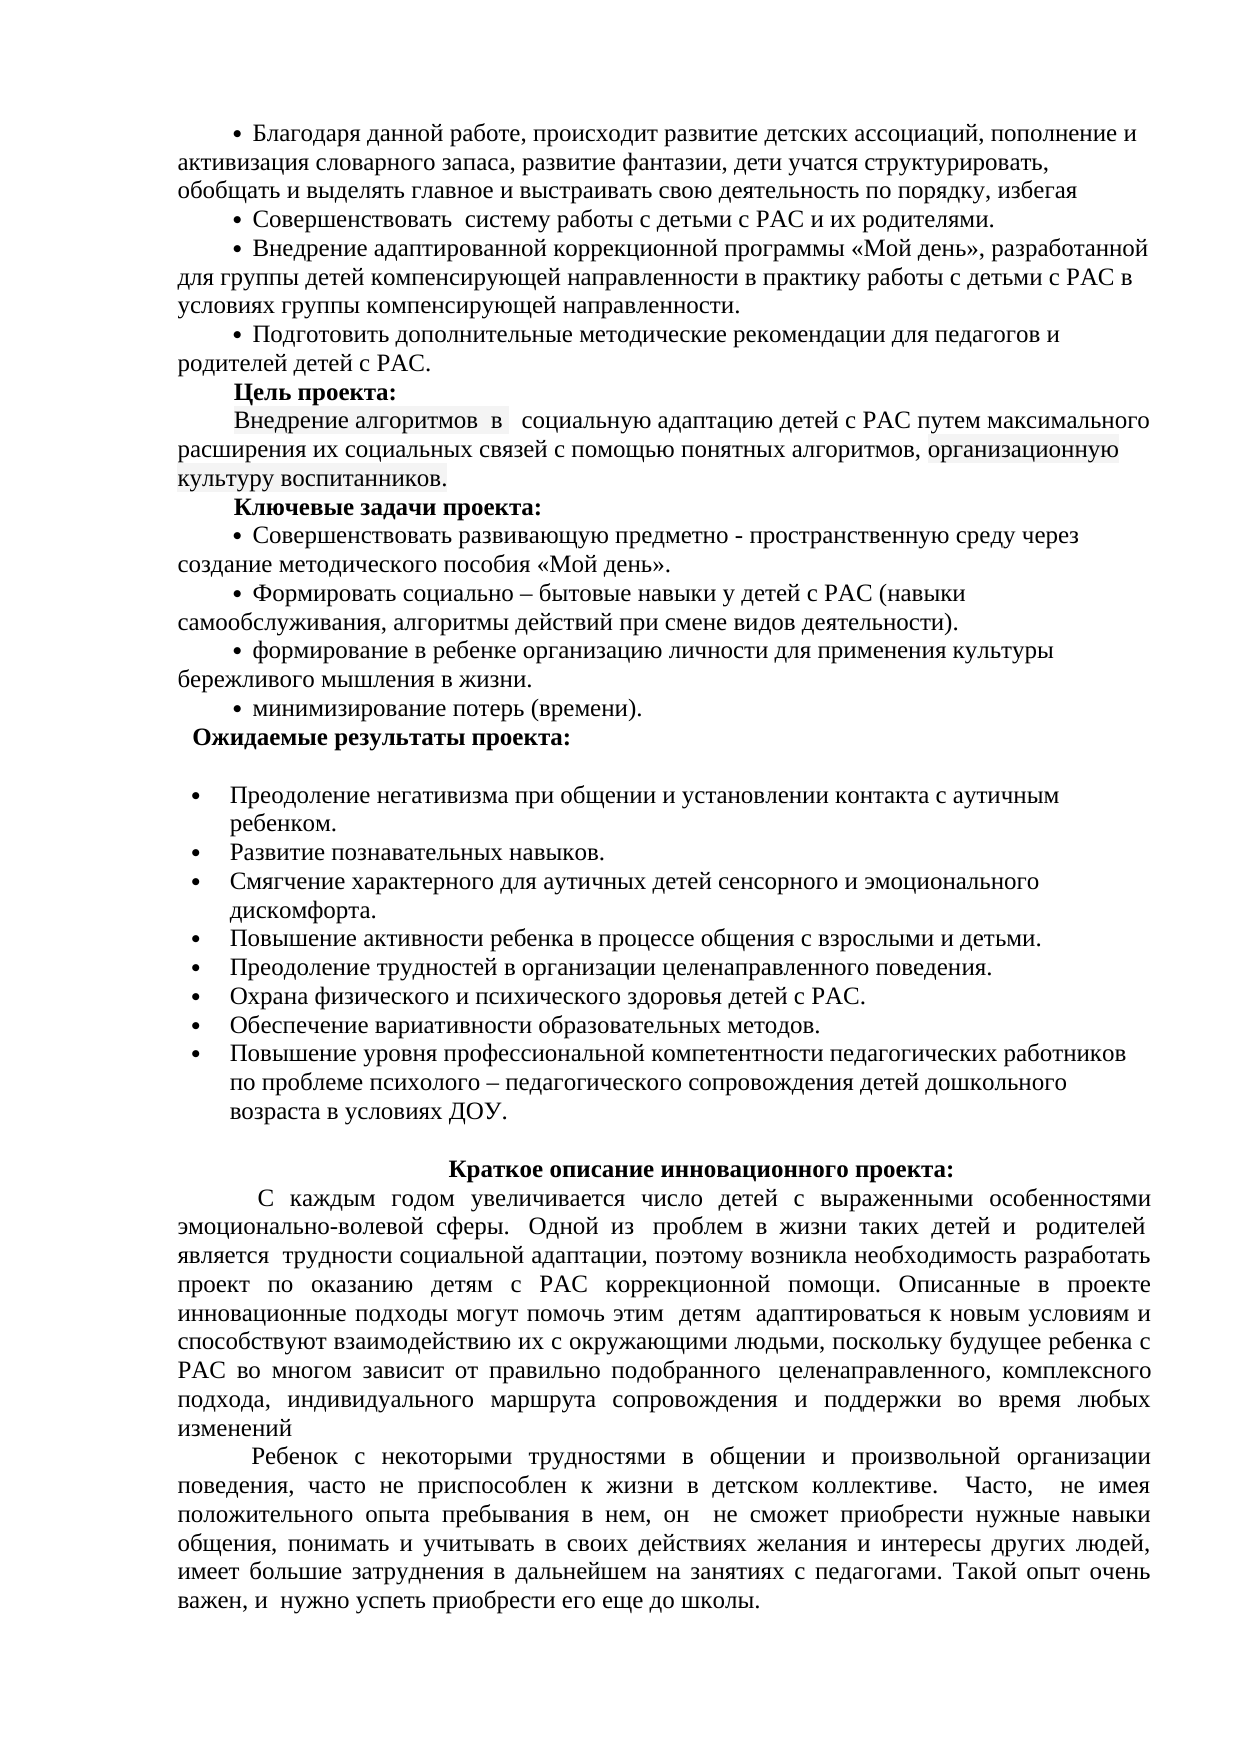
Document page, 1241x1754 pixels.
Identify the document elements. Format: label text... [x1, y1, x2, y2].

list Совершенствовать развивающую предметно - пространственную среду через создание методического пособия «Мой день». [177, 521, 1152, 578]
text Внедрение алгоритмов в социальную адаптацию детей с РАС путем максимального расширения их социальных связей с помощью понятных алгоритмов, организационную культуру воспитанников. [177, 406, 1152, 492]
list Формировать социально – бытовые навыки у детей с РАС (навыки самообслуживания, алгоритмы действий при смене видов деятельности). [177, 578, 1152, 636]
list Охрана физического и психического здоровья детей с РАС. [192, 981, 1152, 1010]
text Ключевые задачи проекта: [177, 492, 1152, 521]
text Ожидаемые результаты проекта: [192, 722, 1152, 751]
list Повышение уровня профессиональной компетентности педагогических работников по проблеме психолого – педагогического сопровождения детей дошкольного возраста в условиях ДОУ. [192, 1038, 1152, 1125]
list Совершенствовать систему работы с детьми с РАС и их родителями. [177, 204, 1152, 233]
text С каждым годом увеличивается число детей с выраженными особенностями эмоционально-волевой сферы. Одной из проблем в жизни таких детей и родителей является трудности социальной адаптации, поэтому возникла необходимость разработать проект по оказанию детям с РАС коррекционной помощи. Описанные в проекте инновационные подходы могут помочь этим детям адаптироваться к новым условиям и способствуют взаимодействию их с окружающими людьми, поскольку будущее ребенка с РАС во многом зависит от правильно подобранного целенаправленного, комплексного подхода, индивидуального маршрута сопровождения и поддержки во время любых изменений [177, 1183, 1152, 1441]
list Преодоление негативизма при общении и установлении контакта с аутичным ребенком. [192, 780, 1152, 837]
text Ребенок с некоторыми трудностями в общении и произвольной организации поведения, часто не приспособлен к жизни в детском коллективе. Часто, не имея положительного опыта пребывания в нем, он не сможет приобрести нужные навыки общения, понимать и учитывать в своих действиях желания и интересы других людей, имеет большие затруднения в дальнейшем на занятиях с педагогами. Такой опыт очень важен, и нужно успеть приобрести его еще до школы. [177, 1441, 1152, 1614]
list Подготовить дополнительные методические рекомендации для педагогов и родителей детей с РАС. [177, 319, 1152, 377]
list Внедрение адаптированной коррекционной программы «Мой день», разработанной для группы детей компенсирующей направленности в практику работы с детьми с РАС в условиях группы компенсирующей направленности. [177, 233, 1152, 319]
list минимизирование потерь (времени). [177, 693, 1152, 722]
text Краткое описание инновационного проекта: [177, 1154, 1152, 1183]
list Развитие познавательных навыков. [192, 837, 1152, 866]
list Повышение активности ребенка в процессе общения с взрослыми и детьми. [192, 923, 1152, 952]
list формирование в ребенке организацию личности для применения культуры бережливого мышления в жизни. [177, 636, 1152, 693]
list Смягчение характерного для аутичных детей сенсорного и эмоционального дискомфорта. [192, 866, 1152, 923]
list Благодаря данной работе, происходит развитие детских ассоциаций, пополнение и активизация словарного запаса, развитие фантазии, дети учатся структурировать, обобщать и выделять главное и выстраивать свою деятельность по порядку, избегая [177, 118, 1152, 204]
text Цель проекта: [177, 377, 1152, 406]
list Обеспечение вариативности образовательных методов. [192, 1010, 1152, 1038]
list Преодоление трудностей в организации целенаправленного поведения. [192, 952, 1152, 981]
